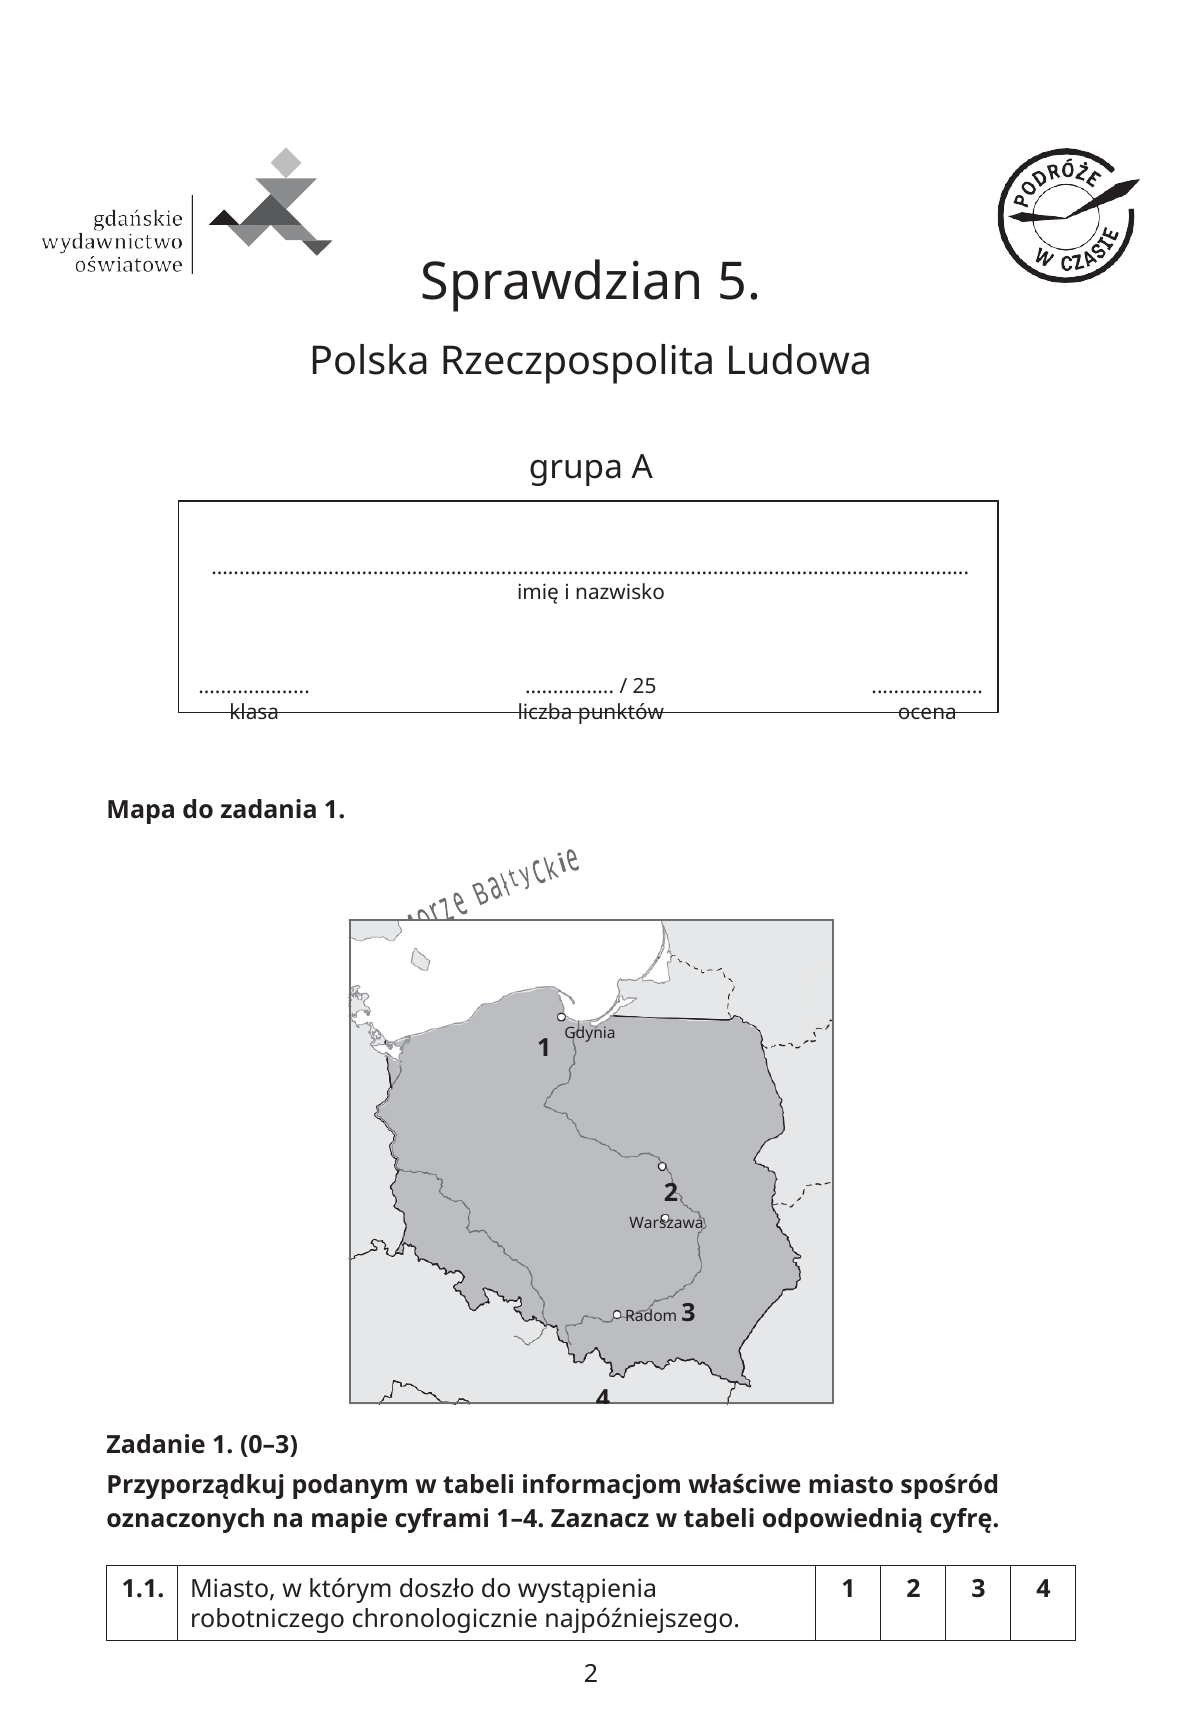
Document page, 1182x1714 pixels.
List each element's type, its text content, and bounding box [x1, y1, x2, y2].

table_header .................... [191, 670, 415, 700]
picture [997, 148, 1140, 283]
picture [348, 919, 834, 1405]
text Sprawdzian 5. [204, 244, 977, 315]
table_header .................... [766, 670, 990, 700]
text Zadanie 1. (0–3) [106, 1427, 1152, 1461]
table_header 1.1. [107, 1566, 177, 1640]
table_header 4 [1011, 1566, 1075, 1640]
table_header Miasto, w którym doszło do wystąpienia robotniczego chronologicznie najpóźniejszego. [178, 1566, 815, 1640]
table_header ................ / 25 [415, 670, 766, 700]
table_header 1 [816, 1566, 880, 1640]
table_cell klasa [191, 700, 415, 730]
text grupa A [204, 442, 977, 488]
table_cell ocena [766, 700, 990, 730]
picture [351, 921, 832, 1402]
table_header 3 [946, 1566, 1010, 1640]
text Przyporządkuj podanym w tabeli informacjom właściwe miasto spośród oznaczonych na mapie cyframi 1–4. Zaznacz w tabeli odpowiednią cyfrę. [106, 1466, 1152, 1534]
subtitle Mapa do zadania 1. [106, 792, 1152, 826]
text Polska Rzeczpospolita Ludowa [204, 332, 977, 386]
picture [41, 195, 193, 274]
table_cell liczba punktów [415, 700, 766, 730]
table_header 2 [881, 1566, 945, 1640]
